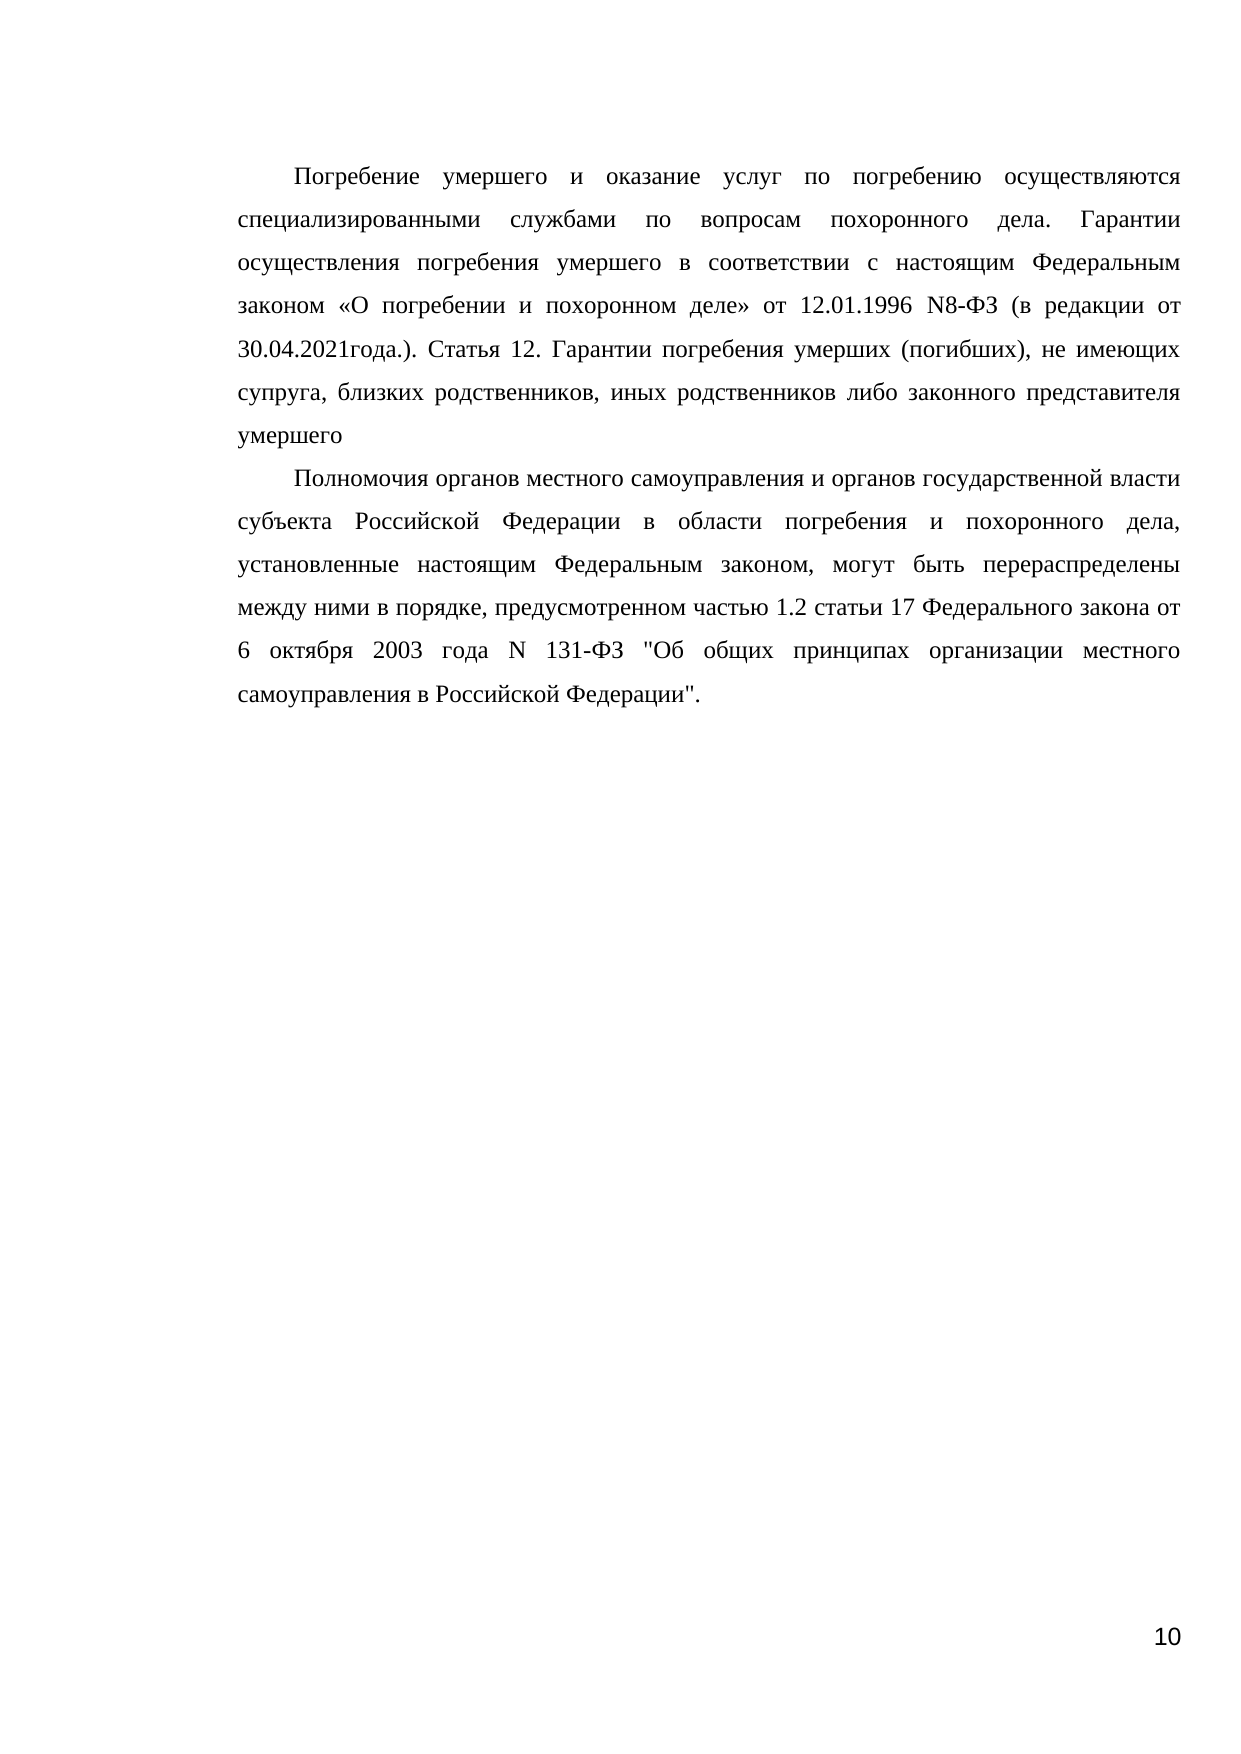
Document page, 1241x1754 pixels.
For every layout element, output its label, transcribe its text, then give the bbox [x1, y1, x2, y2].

text Погребение умершего и оказание услуг по погребению осуществляются специализированными службами по вопросам похоронного дела. Гарантии осуществления погребения умершего в соответствии с настоящим Федеральным законом «О погребении и похоронном деле» от 12.01.1996 N8-ФЗ (в редакции от 30.04.2021года.). Статья 12. Гарантии погребения умерших (погибших), не имеющих супруга, близких родственников, иных родственников либо законного представителя умершего [237, 161, 1181, 449]
text Полномочия органов местного самоуправления и органов государственной власти субъекта Российской Федерации в области погребения и похоронного дела, установленные настоящим Федеральным законом, могут быть перераспределены между ними в порядке, предусмотренном частью 1.2 статьи 17 Федерального закона от 6 октября 2003 года N 131-ФЗ "Об общих принципах организации местного самоуправления в Российской Федерации". [237, 463, 1181, 707]
